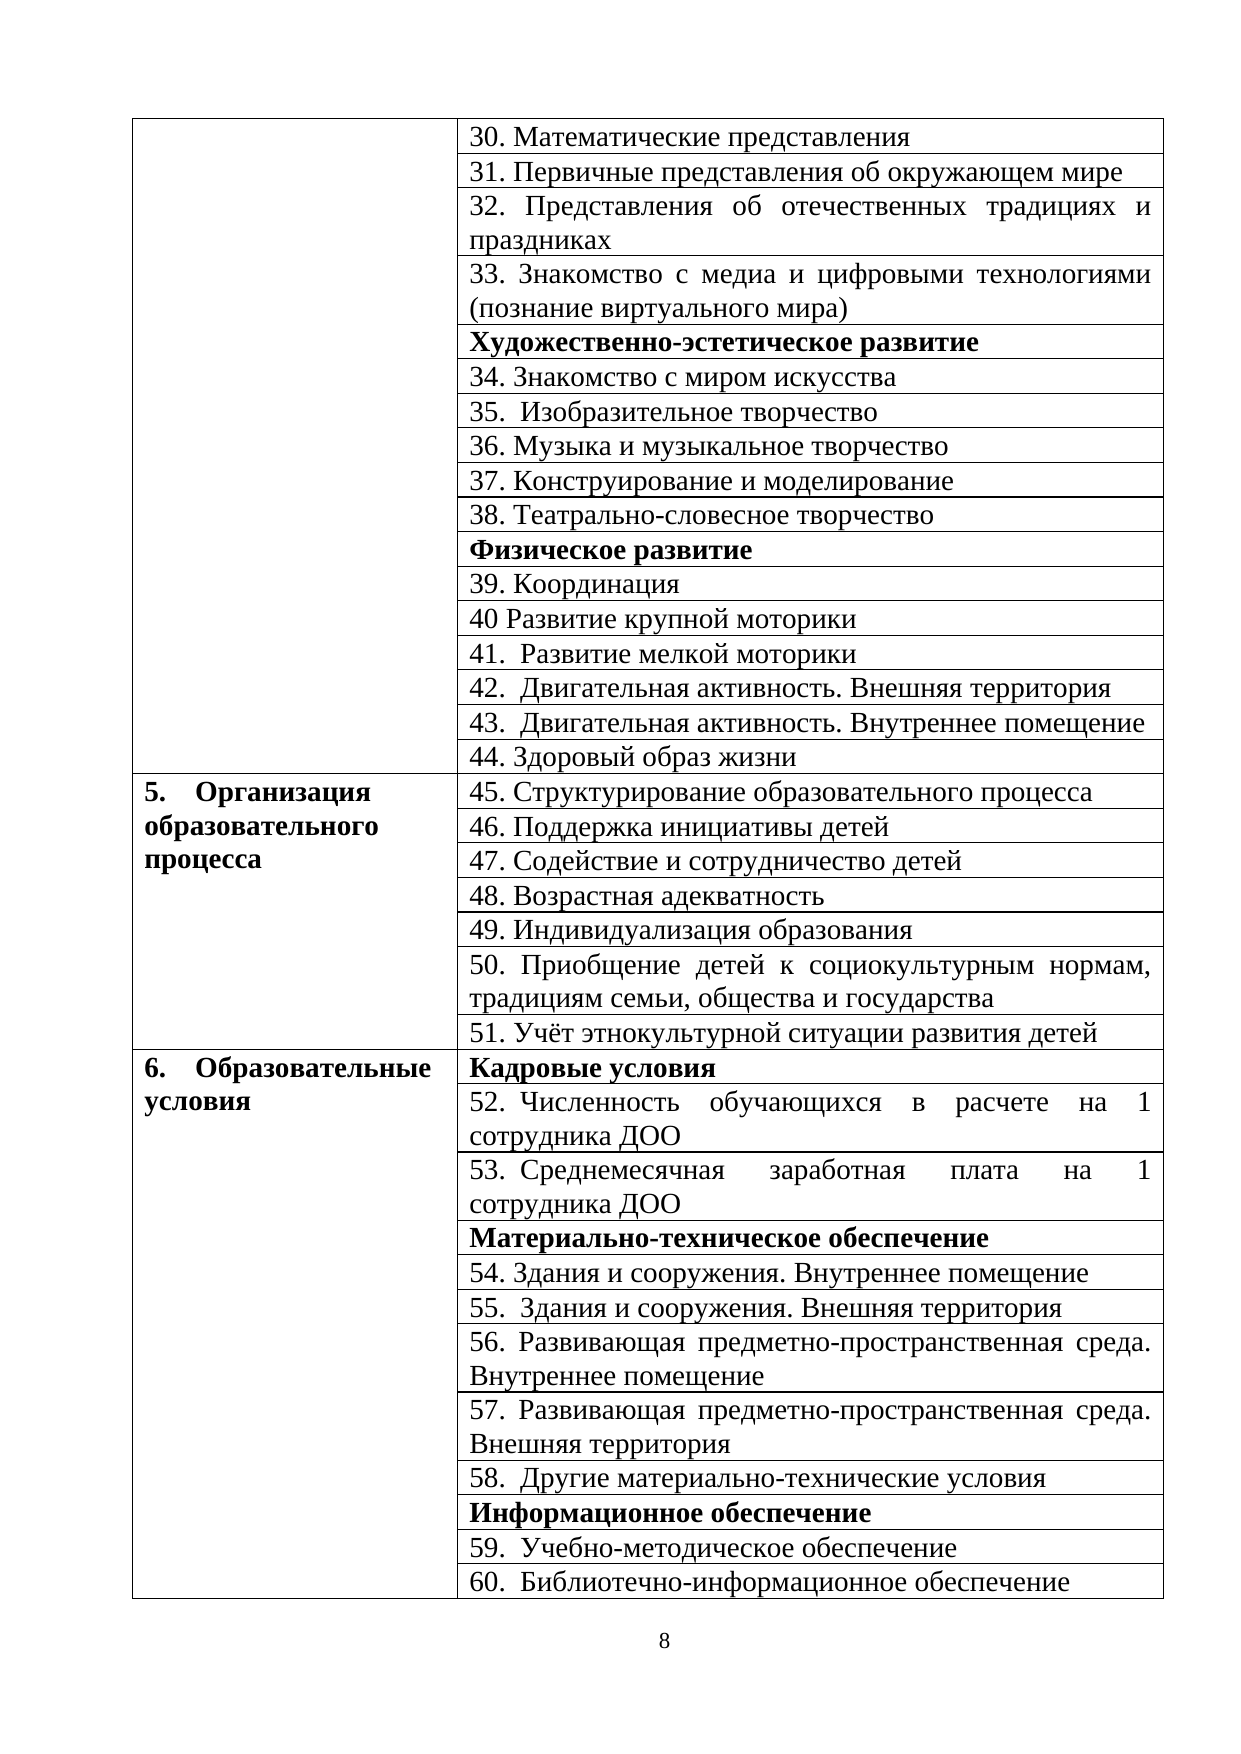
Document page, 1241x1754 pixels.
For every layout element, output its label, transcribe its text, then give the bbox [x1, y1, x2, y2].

table_cell 31. Первичные представления об окружающем мире [458, 154, 1163, 187]
table_cell 47. Содействие и сотрудничество детей [458, 843, 1163, 877]
table_cell 41. Развитие мелкой моторики [458, 636, 1163, 669]
table_cell 42. Двигательная активность. Внешняя территория [458, 670, 1163, 704]
table_cell 37. Конструирование и моделирование [458, 463, 1163, 496]
table_cell 35. Изобразительное творчество [458, 394, 1163, 427]
table_cell 33. Знакомство с медиа и цифровыми технологиями (познание виртуального мира) [458, 256, 1163, 323]
table_cell 40 Развитие крупной моторики [458, 601, 1163, 635]
table_cell 51. Учёт этнокультурной ситуации развития детей [458, 1015, 1163, 1049]
table_cell 48. Возрастная адекватность [458, 878, 1163, 911]
table_cell 46. Поддержка инициативы детей [458, 809, 1163, 842]
table_cell 30. Математические представления [458, 119, 1163, 153]
table_cell 44. Здоровый образ жизни [458, 740, 1163, 773]
table_cell 32. Представления об отечественных традициях и праздниках [458, 188, 1163, 255]
table_cell 43. Двигательная активность. Внутреннее помещение [458, 705, 1163, 738]
table_cell 45. Структурирование образовательного процесса [458, 774, 1163, 808]
table_cell Информационное обеспечение [458, 1495, 1163, 1529]
table_cell 5. Организация образовательного процесса [133, 774, 457, 1049]
table_cell 49. Индивидуализация образования [458, 913, 1163, 946]
table_cell Художественно-эстетическое развитие [458, 325, 1163, 358]
table_cell 6. Образовательные условия [133, 1050, 457, 1598]
table_cell 34. Знакомство с миром искусства [458, 359, 1163, 393]
table_cell 54. Здания и сооружения. Внутреннее помещение [458, 1255, 1163, 1289]
table_cell Физическое развитие [458, 532, 1163, 566]
table_cell 59. Учебно-методическое обеспечение [458, 1530, 1163, 1563]
table_cell 39. Координация [458, 567, 1163, 600]
table_cell Материально-техническое обеспечение [458, 1221, 1163, 1254]
table_cell Кадровые условия [458, 1050, 1163, 1083]
table_cell 56. Развивающая предметно-пространственная среда. Внутреннее помещение [458, 1324, 1163, 1391]
table_cell 52. Численность обучающихся в расчете на 1 сотрудника ДОО [458, 1084, 1163, 1151]
table_cell 53. Среднемесячная заработная плата на 1 сотрудника ДОО [458, 1153, 1163, 1219]
table_cell 60. Библиотечно-информационное обеспечение [458, 1564, 1163, 1598]
table_cell 38. Театрально-словесное творчество [458, 498, 1163, 531]
table_cell 58. Другие материально-технические условия [458, 1461, 1163, 1494]
table_cell 50. Приобщение детей к социокультурным нормам, традициям семьи, общества и государства [458, 947, 1163, 1014]
table_cell 36. Музыка и музыкальное творчество [458, 428, 1163, 462]
table_cell 55. Здания и сооружения. Внешняя территория [458, 1290, 1163, 1323]
table_cell 57. Развивающая предметно-пространственная среда. Внешняя территория [458, 1393, 1163, 1459]
